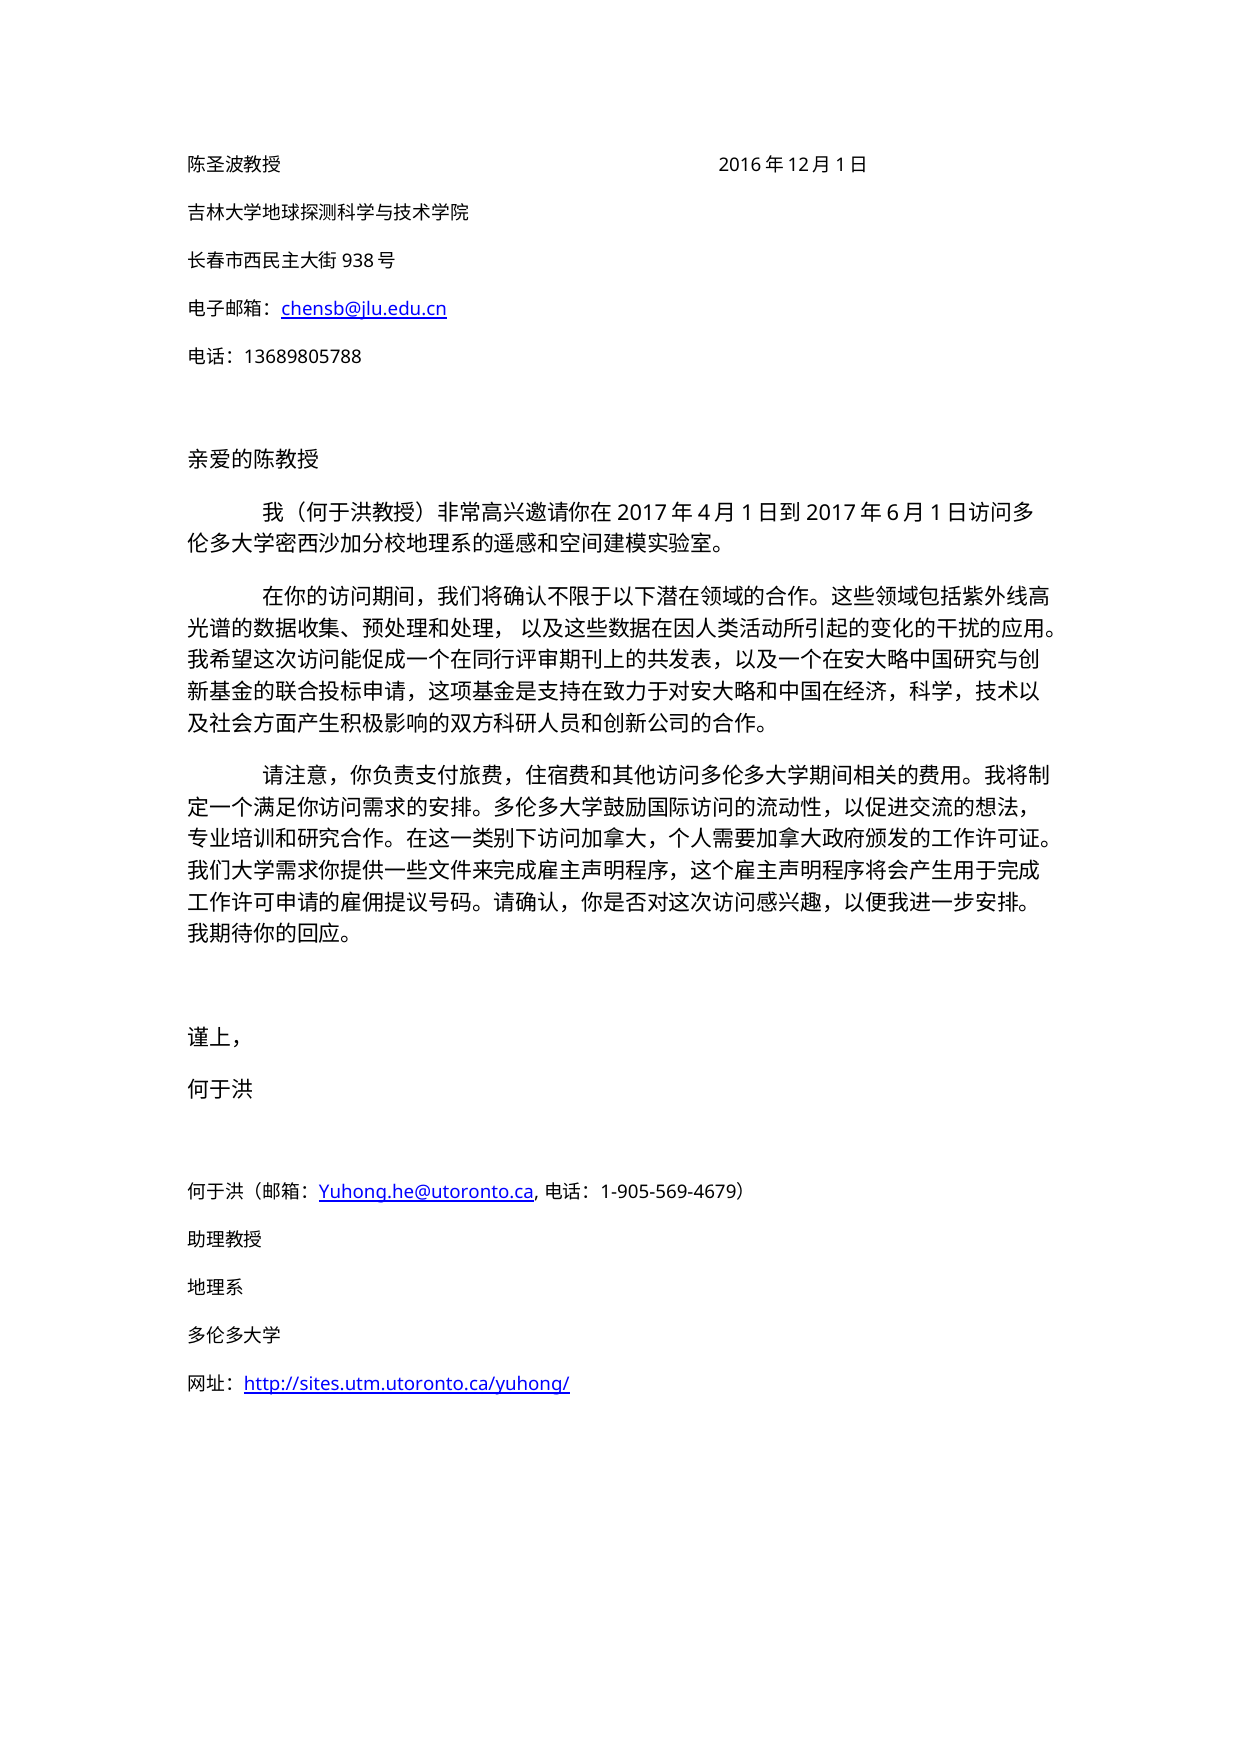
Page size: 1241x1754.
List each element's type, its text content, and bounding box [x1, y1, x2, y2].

text 陈圣波教授 2016年12月1日 [187, 150, 1053, 177]
text 在你的访问期间，我们将确认不限于以下潜在领域的合作。这些领域包括紫外线高光谱的数据收集、预处理和处理， 以及这些数据在因人类活动所引起的变化的干扰的应用。我希望这次访问能促成一个在同行评审期刊上的共发表，以及一个在安大略中国研究与创新基金的联合投标申请，这项基金是支持在致力于对安大略和中国在经济，科学，技术以及社会方面产生积极影响的双方科研人员和创新公司的合作。 [187, 579, 1053, 737]
text 多伦多大学 [187, 1321, 1053, 1348]
text 地理系 [187, 1273, 1053, 1300]
text 请注意，你负责支付旅费，住宿费和其他访问多伦多大学期间相关的费用。我将制定一个满足你访问需求的安排。多伦多大学鼓励国际访问的流动性，以促进交流的想法，专业培训和研究合作。在这一类别下访问加拿大，个人需要加拿大政府颁发的工作许可证。我们大学需求你提供一些文件来完成雇主声明程序，这个雇主声明程序将会产生用于完成工作许可申请的雇佣提议号码。请确认，你是否对这次访问感兴趣，以便我进一步安排。我期待你的回应。 [187, 758, 1053, 948]
text 电子邮箱：chensb@jlu.edu.cn [187, 294, 1053, 321]
text 长春市西民主大街 938号 [187, 246, 1053, 273]
text 吉林大学地球探测科学与技术学院 [187, 198, 1053, 225]
text 何于洪 [187, 1072, 1053, 1104]
text 助理教授 [187, 1225, 1053, 1252]
text 网址：http://sites.utm.utoronto.ca/yuhong/ [187, 1369, 1053, 1396]
text 何于洪（邮箱：Yuhong.he@utoronto.ca, 电话：1-905-569-4679） [187, 1177, 1053, 1204]
text 亲爱的陈教授 [187, 442, 1053, 474]
text 电话：13689805788 [187, 342, 1053, 369]
text 谨上， [187, 1019, 1053, 1051]
text 我（何于洪教授）非常高兴邀请你在2017年4月1日到2017年6月1日访问多伦多大学密西沙加分校地理系的遥感和空间建模实验室。 [187, 495, 1053, 558]
